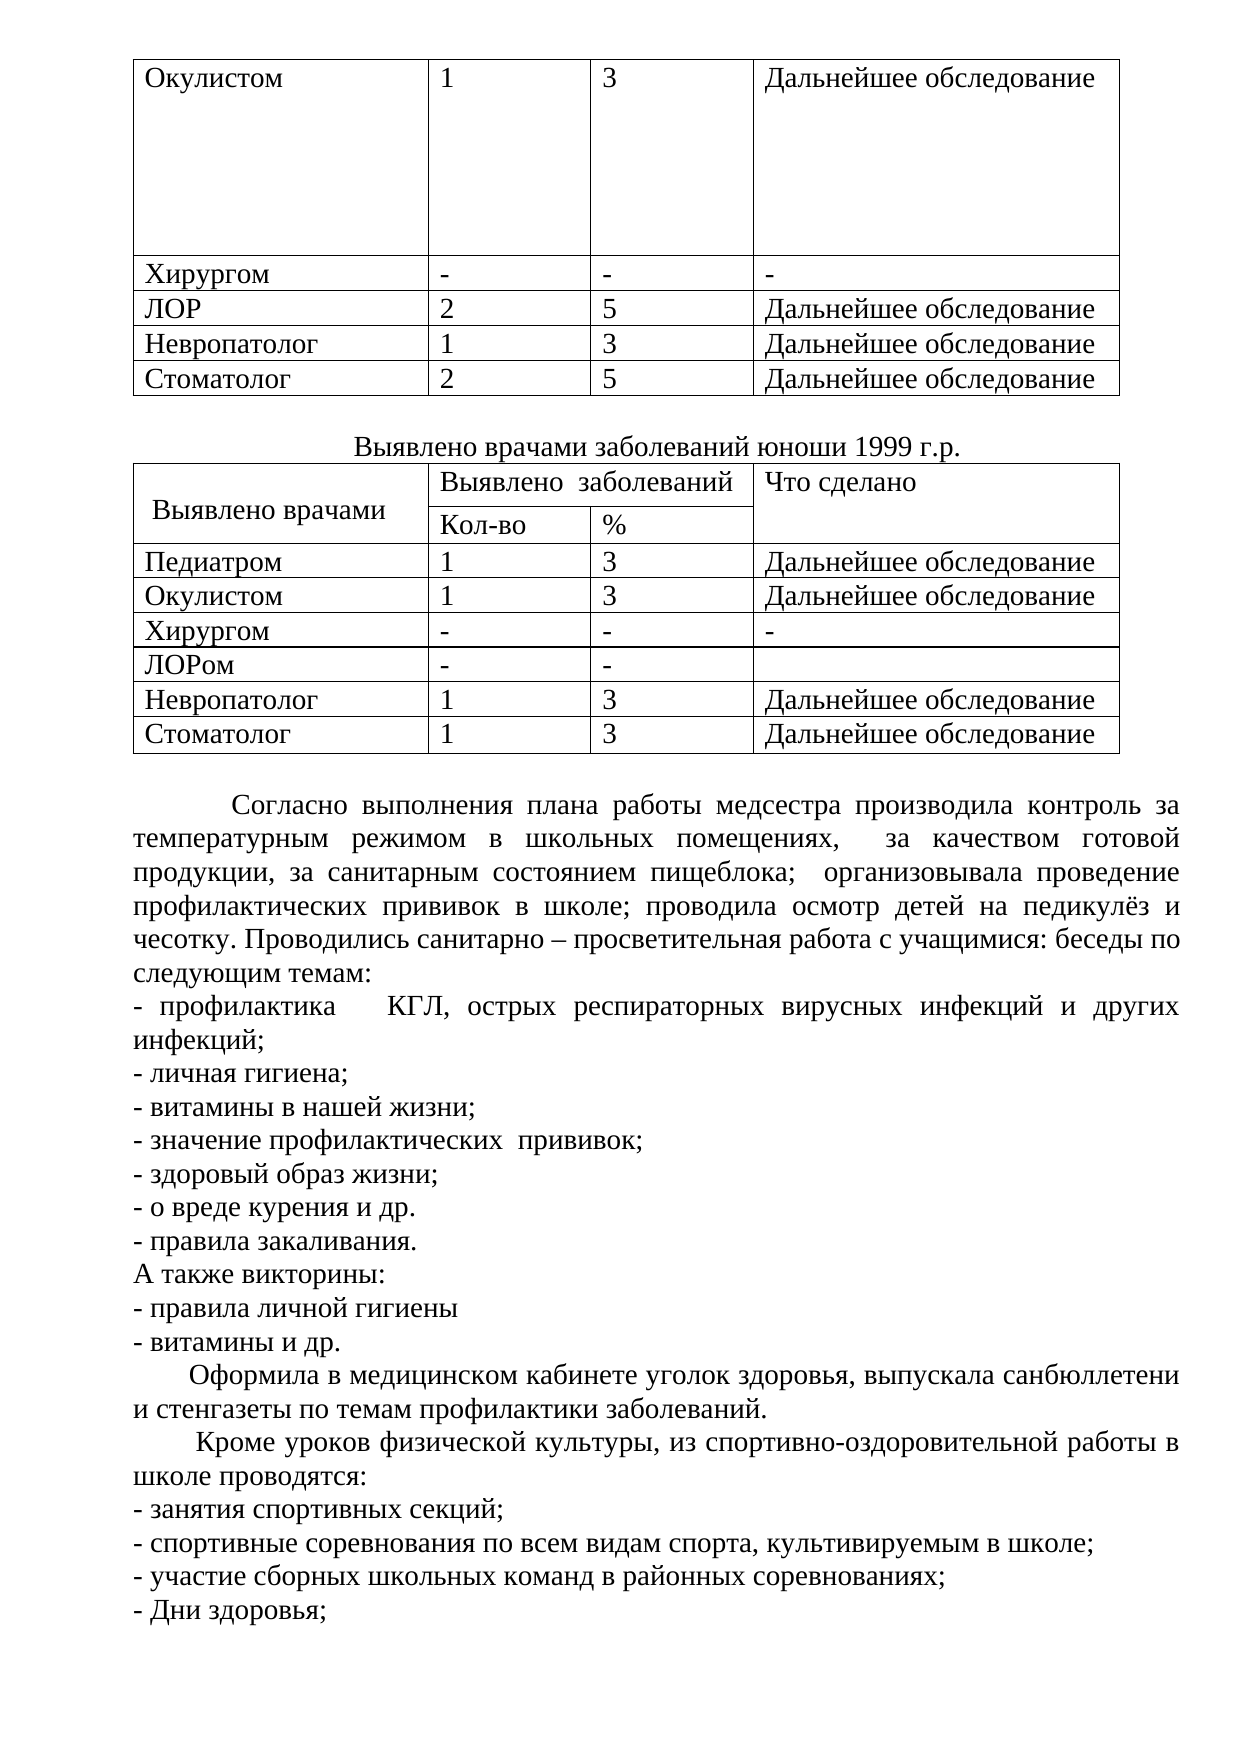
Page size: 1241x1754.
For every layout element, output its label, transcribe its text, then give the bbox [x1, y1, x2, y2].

text - о вреде курения и др. [133, 1189, 1181, 1223]
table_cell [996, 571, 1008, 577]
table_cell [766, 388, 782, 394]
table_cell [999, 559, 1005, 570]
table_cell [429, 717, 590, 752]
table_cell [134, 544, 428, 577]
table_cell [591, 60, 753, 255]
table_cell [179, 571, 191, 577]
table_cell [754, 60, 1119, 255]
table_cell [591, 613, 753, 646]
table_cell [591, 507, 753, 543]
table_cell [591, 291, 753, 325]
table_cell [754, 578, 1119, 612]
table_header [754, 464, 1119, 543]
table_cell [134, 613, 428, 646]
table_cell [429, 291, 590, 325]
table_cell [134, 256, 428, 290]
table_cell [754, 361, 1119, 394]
text - здоровый образ жизни; [133, 1156, 1181, 1189]
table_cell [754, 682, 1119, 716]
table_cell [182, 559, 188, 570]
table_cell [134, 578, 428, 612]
text Оформила в медицинском кабинете уголок здоровья, выпускала санбюллетени и стенгазеты по темам профилактики заболеваний. [133, 1357, 1181, 1424]
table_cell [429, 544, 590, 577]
text - личная гигиена; [133, 1055, 1181, 1089]
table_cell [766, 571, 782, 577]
text Согласно выполнения плана работы медсестра производила контроль за температурным режимом в школьных помещениях, за качеством готовой продукции, за санитарным состоянием пищеблока; организовывала проведение профилактических прививок в школе; проводила осмотр детей на педикулёз и чесотку. Проводились санитарно – просветительная работа с учащимися: беседы по следующим темам: [133, 787, 1181, 988]
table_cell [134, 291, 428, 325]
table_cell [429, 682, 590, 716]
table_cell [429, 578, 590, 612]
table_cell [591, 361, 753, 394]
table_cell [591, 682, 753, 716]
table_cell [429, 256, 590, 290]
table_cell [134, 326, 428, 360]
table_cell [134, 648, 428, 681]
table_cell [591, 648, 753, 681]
text Кроме уроков физической культуры, из спортивно-оздоровительной работы в школе проводятся: [133, 1424, 1181, 1491]
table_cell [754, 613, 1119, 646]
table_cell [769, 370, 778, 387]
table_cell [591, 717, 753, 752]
text А также викторины: [133, 1257, 1181, 1290]
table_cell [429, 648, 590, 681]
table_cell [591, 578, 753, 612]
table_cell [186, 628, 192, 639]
text - правила закаливания. [133, 1223, 1181, 1257]
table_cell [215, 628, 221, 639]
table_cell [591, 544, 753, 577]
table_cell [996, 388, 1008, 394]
text - Дни здоровья; [133, 1592, 1181, 1626]
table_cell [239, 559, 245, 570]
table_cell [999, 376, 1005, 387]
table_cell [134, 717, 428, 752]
text - витамины и др. [133, 1324, 1181, 1357]
text - профилактика КГЛ, острых респираторных вирусных инфекций и других инфекций; [133, 988, 1181, 1055]
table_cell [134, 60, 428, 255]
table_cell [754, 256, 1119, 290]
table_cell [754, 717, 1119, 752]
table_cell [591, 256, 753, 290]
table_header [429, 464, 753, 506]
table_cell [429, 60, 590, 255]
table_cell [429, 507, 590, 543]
text - значение профилактических прививок; [133, 1122, 1181, 1156]
text - правила личной гигиены [133, 1290, 1181, 1324]
text - витамины в нашей жизни; [133, 1089, 1181, 1122]
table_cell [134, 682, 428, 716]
text - занятия спортивных секций; [133, 1491, 1181, 1525]
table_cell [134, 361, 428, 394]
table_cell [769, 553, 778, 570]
text - спортивные соревнования по всем видам спорта, культивируемым в школе; [133, 1525, 1181, 1558]
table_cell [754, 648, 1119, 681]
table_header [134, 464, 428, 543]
text Выявлено врачами заболеваний юноши 1999 г.р. [133, 429, 1181, 463]
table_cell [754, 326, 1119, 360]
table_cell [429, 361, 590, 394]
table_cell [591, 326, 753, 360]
text - участие сборных школьных команд в районных соревнованиях; [133, 1558, 1181, 1592]
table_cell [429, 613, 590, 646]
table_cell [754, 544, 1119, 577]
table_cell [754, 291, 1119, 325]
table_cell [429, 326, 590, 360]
